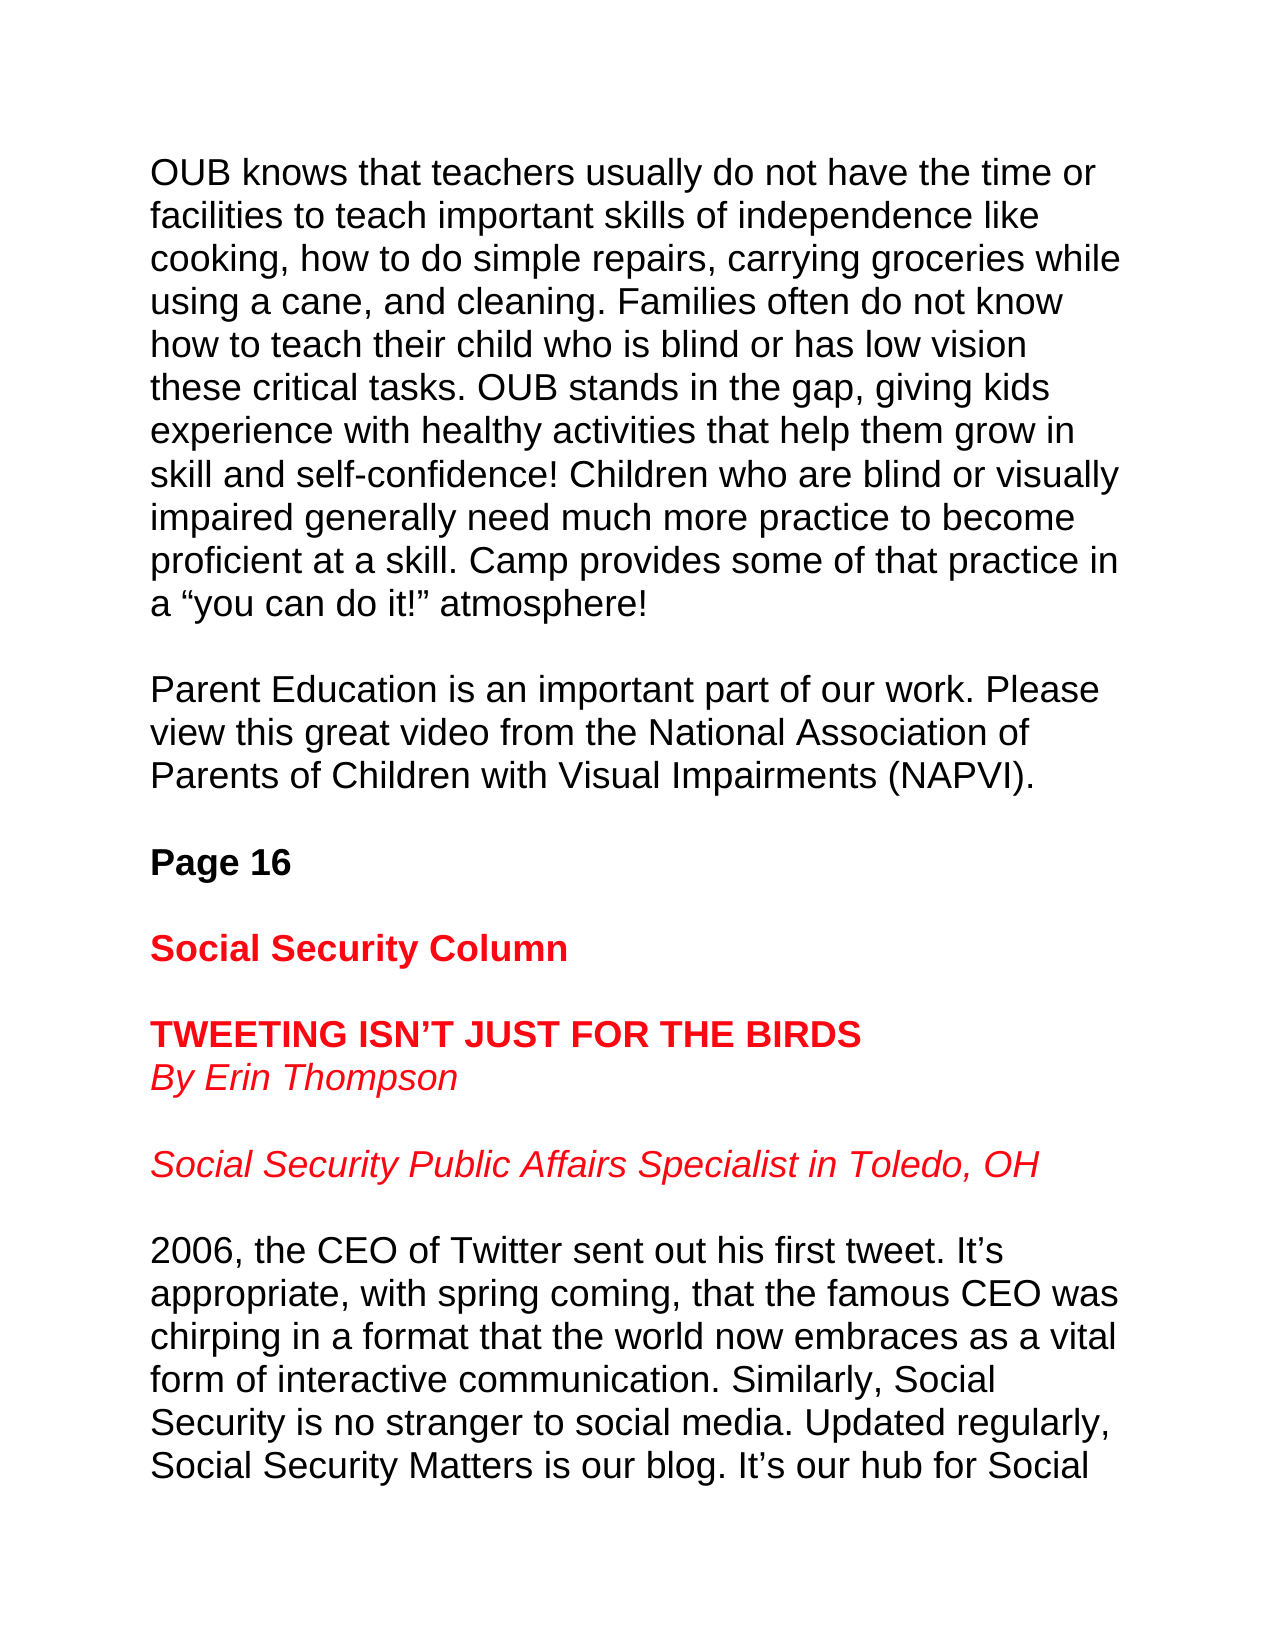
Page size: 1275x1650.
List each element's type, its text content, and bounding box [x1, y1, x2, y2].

text OUB knows that teachers usually do not have the time or facilities to teach important skills of independence like cooking, how to do simple repairs, carrying groceries while using a cane, and cleaning. Families often do not know how to teach their child who is blind or has low vision these critical tasks. OUB stands in the gap, giving kids experience with healthy activities that help them grow in skill and self-confidence! Children who are blind or visually impaired generally need much more practice to become proficient at a skill. Camp provides some of that practice in a “you can do it!” atmosphere! [150, 150, 1125, 624]
text Page 16 [150, 840, 1125, 883]
text By Erin Thompson [150, 1056, 1125, 1099]
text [150, 1357, 1125, 1487]
text 2006, the CEO of Twitter sent out his first tweet. It’s appropriate, with spring coming, that the famous CEO was chirping in a format that the world now embraces as a vital [150, 1228, 1125, 1357]
text Social Security Public Affairs Specialist in Toledo, OH [150, 1142, 1125, 1185]
text TWEETING ISN’T JUST FOR THE BIRDS [150, 1012, 1125, 1056]
text Parent Education is an important part of our work. Please view this great video from the National Association of Parents of Children with Visual Impairments (NAPVI). [150, 667, 1125, 797]
text Social Security Column [150, 926, 1125, 969]
